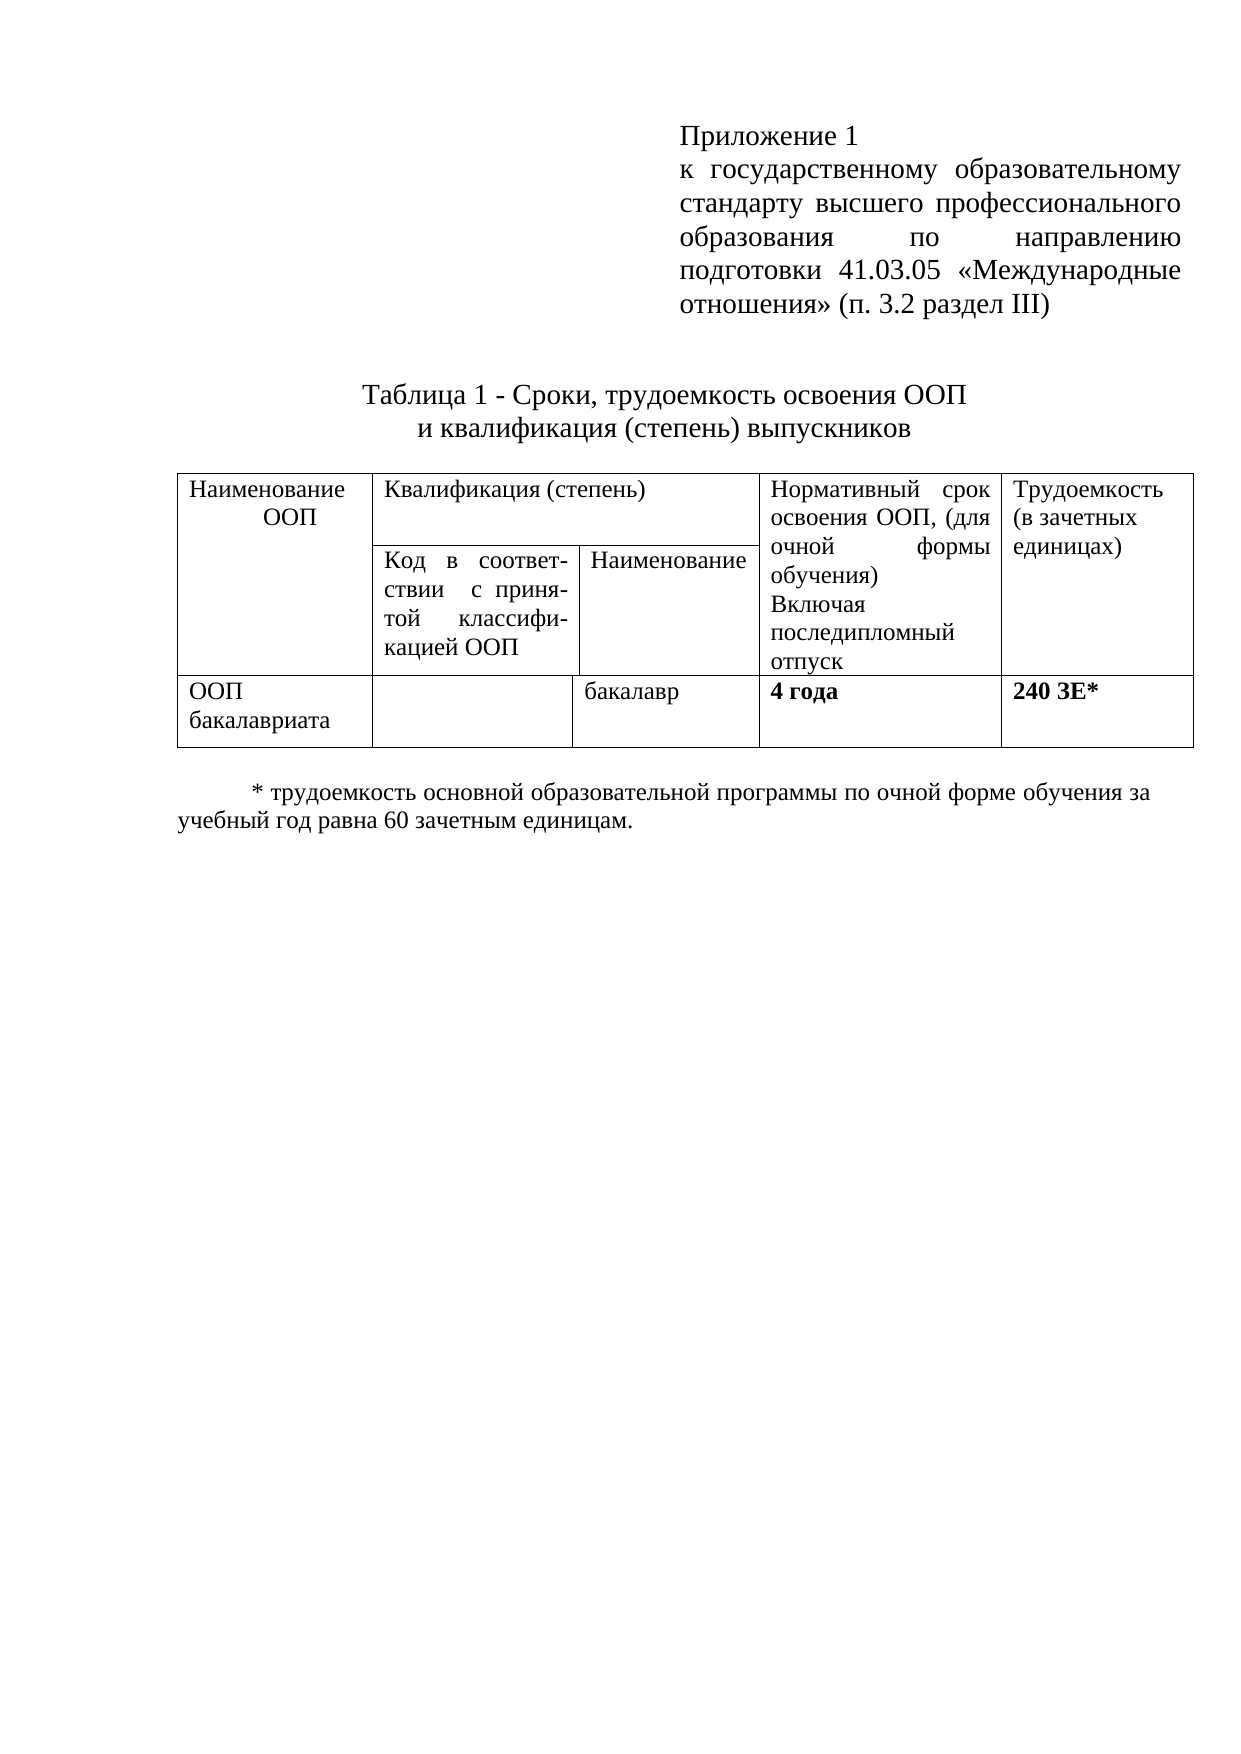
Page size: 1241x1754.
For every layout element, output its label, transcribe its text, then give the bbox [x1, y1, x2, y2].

table_cell бакалавр [573, 676, 759, 747]
table_cell ООП бакалавриата [178, 676, 372, 747]
text * трудоемкость основной образовательной программы по очной форме обучения за учебный год равна 60 зачетным единицам. [177, 777, 1152, 834]
text Приложение 1 [679, 118, 1181, 152]
table_cell [373, 676, 572, 747]
text Таблица 1 - Сроки, трудоемкость освоения ООП [177, 377, 1152, 410]
table_cell 240 ЗЕ* [1002, 676, 1193, 747]
text и квалификация (степень) выпускников [177, 410, 1152, 444]
table_cell 4 года [760, 676, 1001, 747]
table_cell Код в соответствии с принятой классификацией ООП [373, 546, 579, 675]
table_header Квалификация (степень) [373, 474, 759, 544]
table_header Трудоемкость (в зачетных единицах) [1002, 474, 1193, 675]
table_cell Наименование [580, 546, 759, 675]
table_header Наименование ООП [178, 474, 372, 675]
table_header Нормативный срок освоения ООП, (для очной формы обучения) Включая последипломный отпуск [760, 474, 1001, 675]
text к государственному образовательному стандарту высшего профессионального образования по направлению подготовки 41.03.05 «Международные отношения» (п. 3.2 раздел III) [679, 152, 1181, 319]
